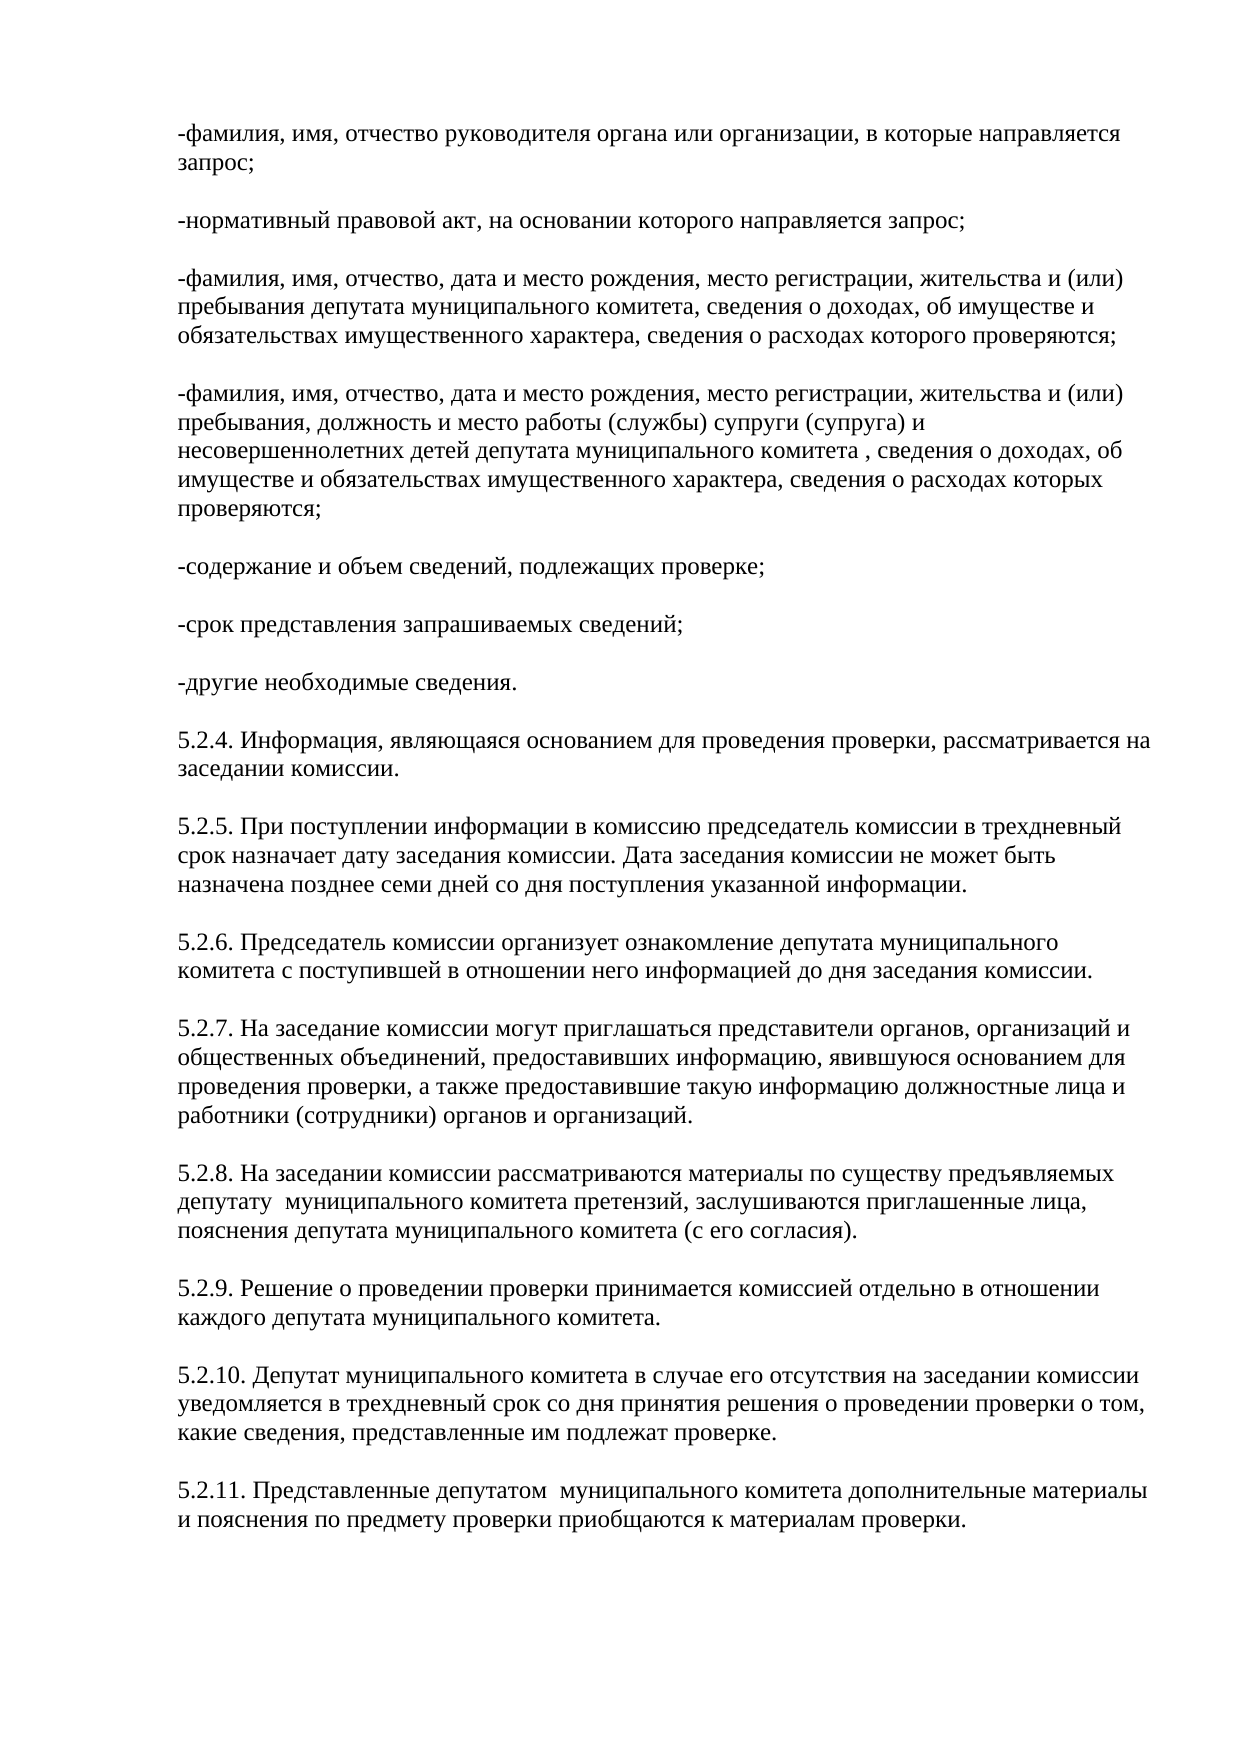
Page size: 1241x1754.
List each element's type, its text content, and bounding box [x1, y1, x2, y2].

text 5.2.11. Представленные депутатом муниципального комитета дополнительные материалы и пояснения по предмету проверки приобщаются к материалам проверки. [177, 1475, 1152, 1533]
text -фамилия, имя, отчество руководителя органа или организации, в которые направляется запрос; [177, 118, 1152, 176]
text 5.2.7. На заседание комиссии могут приглашаться представители органов, организаций и общественных объединений, предоставивших информацию, явившуюся основанием для проведения проверки, а также предоставившие такую информацию должностные лица и работники (сотрудники) органов и организаций. [177, 1013, 1152, 1128]
text 5.2.9. Решение о проведении проверки принимается комиссией отдельно в отношении каждого депутата муниципального комитета. [177, 1273, 1152, 1331]
text -фамилия, имя, отчество, дата и место рождения, место регистрации, жительства и (или) пребывания, должность и место работы (службы) супруги (супруга) и несовершеннолетних детей депутата муниципального комитета , сведения о доходах, об имуществе и обязательствах имущественного характера, сведения о расходах которых проверяются; [177, 378, 1152, 522]
text 5.2.4. Информация, являющаяся основанием для проведения проверки, рассматривается на заседании комиссии. [177, 725, 1152, 782]
text 5.2.5. При поступлении информации в комиссию председатель комиссии в трехдневный срок назначает дату заседания комиссии. Дата заседания комиссии не может быть назначена позднее семи дней со дня поступления указанной информации. [177, 811, 1152, 898]
text 5.2.10. Депутат муниципального комитета в случае его отсутствия на заседании комиссии уведомляется в трехдневный срок со дня принятия решения о проведении проверки о том, какие сведения, представленные им подлежат проверке. [177, 1360, 1152, 1446]
text -фамилия, имя, отчество, дата и место рождения, место регистрации, жительства и (или) пребывания депутата муниципального комитета, сведения о доходах, об имуществе и обязательствах имущественного характера, сведения о расходах которого проверяются; [177, 263, 1152, 349]
text -содержание и объем сведений, подлежащих проверке; [177, 551, 1152, 580]
text -срок представления запрашиваемых сведений; [177, 609, 1152, 638]
text -другие необходимые сведения. [177, 667, 1152, 696]
text 5.2.8. На заседании комиссии рассматриваются материалы по существу предъявляемых депутату муниципального комитета претензий, заслушиваются приглашенные лица, пояснения депутата муниципального комитета (с его согласия). [177, 1158, 1152, 1244]
text 5.2.6. Председатель комиссии организует ознакомление депутата муниципального комитета с поступившей в отношении него информацией до дня заседания комиссии. [177, 927, 1152, 984]
text -нормативный правовой акт, на основании которого направляется запрос; [177, 205, 1152, 233]
